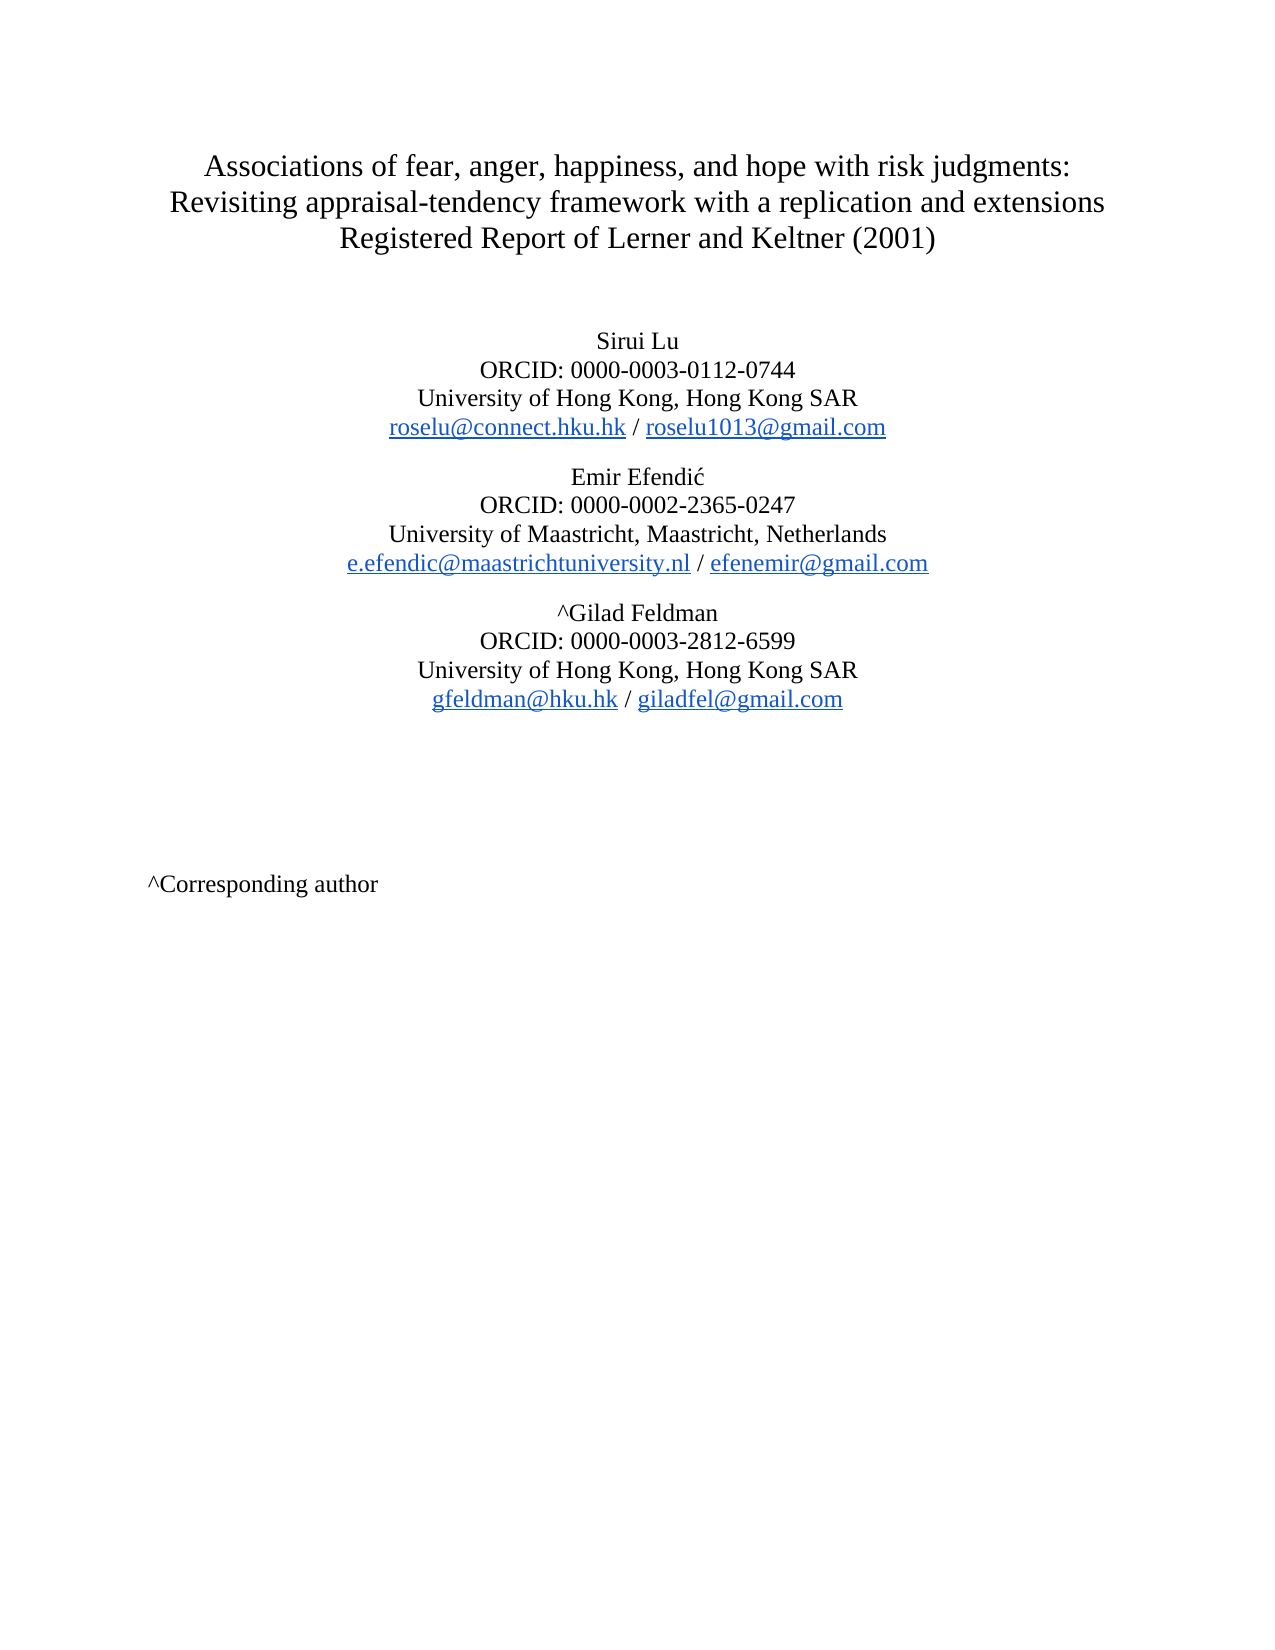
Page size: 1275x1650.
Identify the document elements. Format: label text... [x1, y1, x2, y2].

text ^Gilad Feldman ORCID: 0000-0003-2812-6599 University of Hong Kong, Hong Kong SAR gfeldman@hku.hk / giladfel@gmail.com [148, 598, 1127, 713]
text Emir Efendić ORCID: 0000-0002-2365-0247 University of Maastricht, Maastricht, Netherlands e.efendic@maastrichtuniversity.nl / efenemir@gmail.com [148, 462, 1127, 577]
text Associations of fear, anger, happiness, and hope with risk judgments: Revisiting appraisal-tendency framework with a replication and extensions Registered Report of Lerner and Keltner (2001) [148, 148, 1127, 256]
text ^Corresponding author [148, 869, 1127, 898]
text Sirui Lu ORCID: 0000-0003-0112-0744 University of Hong Kong, Hong Kong SAR roselu@connect.hku.hk / roselu1013@gmail.com [148, 326, 1127, 441]
